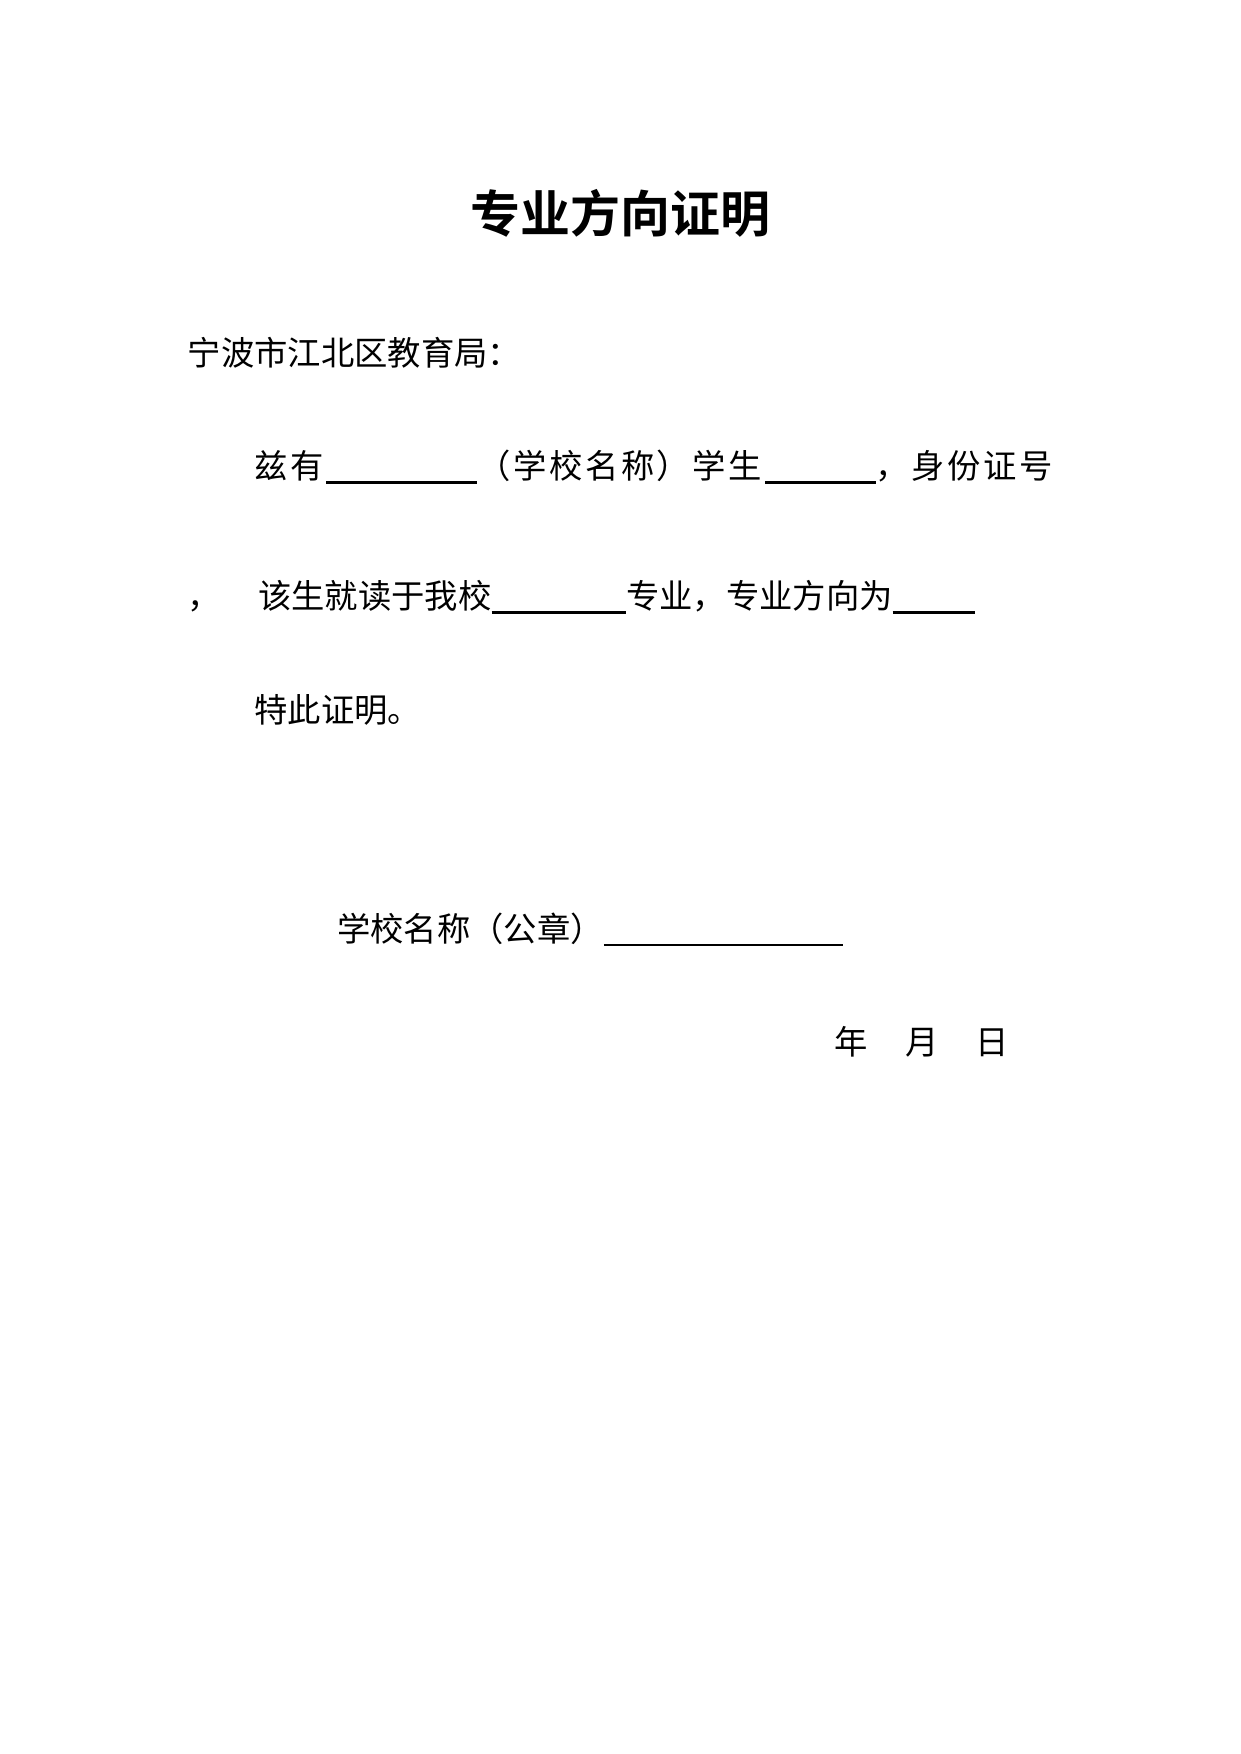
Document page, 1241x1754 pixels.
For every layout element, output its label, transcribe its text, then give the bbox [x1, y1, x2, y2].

text 兹有 （学校名称）学生 ，身份证号 ， 该生就读于我校 专业，专业方向为 [187, 432, 1053, 627]
text 学校名称（公章） [187, 894, 1009, 959]
text 特此证明。 [187, 675, 1053, 740]
text 专业方向证明 [187, 162, 1053, 259]
text 宁波市江北区教育局： [187, 319, 1053, 384]
text 年 月 日 [187, 1007, 1009, 1072]
